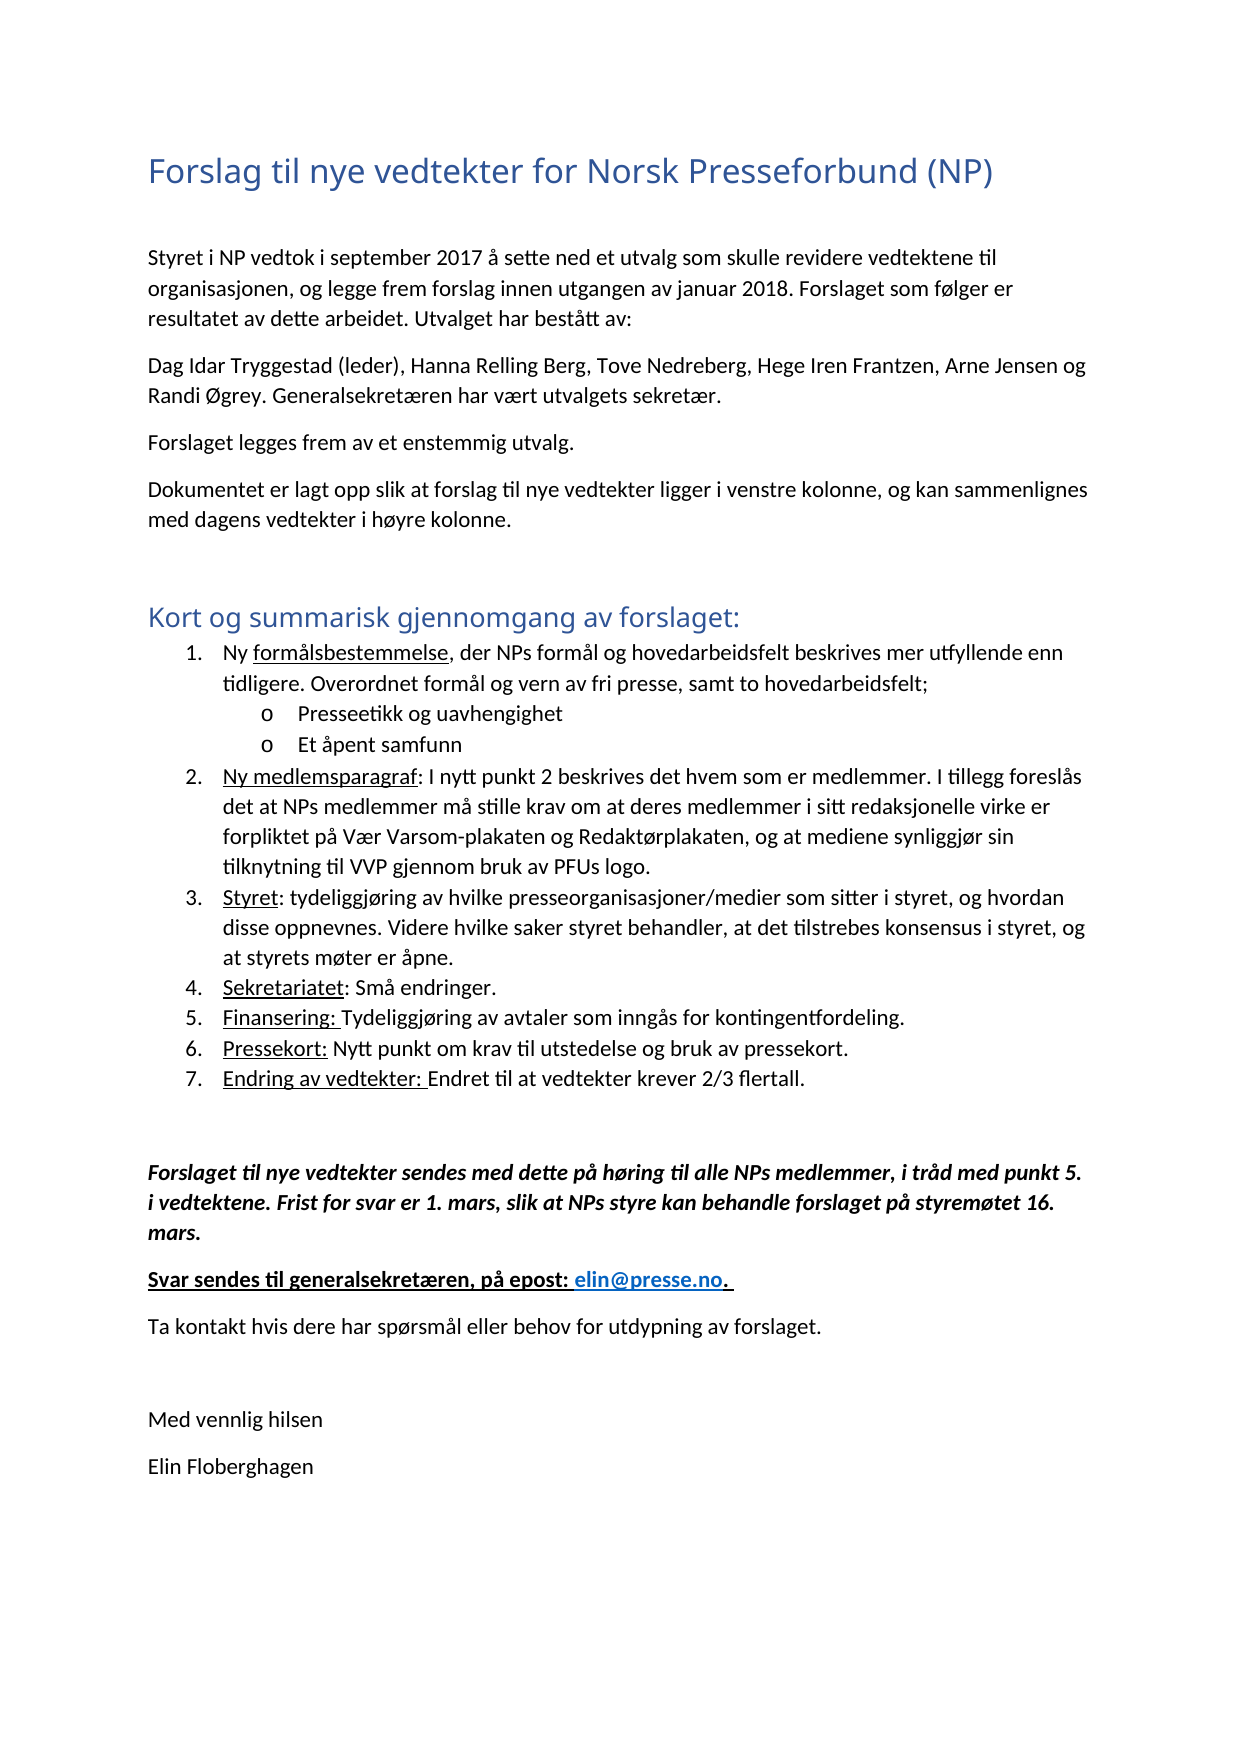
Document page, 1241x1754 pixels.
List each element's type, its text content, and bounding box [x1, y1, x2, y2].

list Sekretariatet: Små endringer. [185, 973, 1093, 1001]
text Elin Floberghagen [148, 1452, 1093, 1480]
list Pressekort: Nytt punkt om krav til utstedelse og bruk av pressekort. [185, 1034, 1093, 1062]
list Ny formålsbestemmelse, der NPs formål og hovedarbeidsfelt beskrives mer utfyllende enn tidligere. Overordnet formål og vern av fri presse, samt to hovedarbeidsfelt; [185, 638, 1093, 697]
list Endring av vedtekter: Endret til at vedtekter krever 2/3 flertall. [185, 1064, 1093, 1092]
list Styret: tydeliggjøring av hvilke presseorganisasjoner/medier som sitter i styret, og hvordan disse oppnevnes. Videre hvilke saker styret behandler, at det tilstrebes konsensus i styret, og at styrets møter er åpne. [185, 883, 1093, 971]
subtitle Forslag til nye vedtekter for Norsk Presseforbund (NP) [148, 148, 1093, 193]
text Svar sendes til generalsekretæren, på epost: elin@presse.no. [148, 1265, 1093, 1293]
text Dag Idar Tryggestad (leder), Hanna Relling Berg, Tove Nedreberg, Hege Iren Frantzen, Arne Jensen og Randi Øgrey. Generalsekretæren har vært utvalgets sekretær. [148, 351, 1093, 409]
list Ny medlemsparagraf: I nytt punkt 2 beskrives det hvem som er medlemmer. I tillegg foreslås det at NPs medlemmer må stille krav om at deres medlemmer i sitt redaksjonelle virke er forpliktet på Vær Varsom-plakaten og Redaktørplakaten, og at mediene synliggjør sin tilknytning til VVP gjennom bruk av PFUs logo. [185, 762, 1093, 880]
text Dokumentet er lagt opp slik at forslag til nye vedtekter ligger i venstre kolonne, og kan sammenlignes med dagens vedtekter i høyre kolonne. [148, 475, 1093, 533]
text Forslaget legges frem av et enstemmig utvalg. [148, 428, 1093, 456]
list Presseetikk og uavhengighet [260, 699, 1093, 728]
text Forslaget til nye vedtekter sendes med dette på høring til alle NPs medlemmer, i tråd med punkt 5. i vedtektene. Frist for svar er 1. mars, slik at NPs styre kan behandle forslaget på styremøtet 16. mars. [148, 1158, 1093, 1246]
text Styret i NP vedtok i september 2017 å sette ned et utvalg som skulle revidere vedtektene til organisasjonen, og legge frem forslag innen utgangen av januar 2018. Forslaget som følger er resultatet av dette arbeidet. Utvalget har bestått av: [148, 243, 1093, 332]
list Et åpent samfunn [260, 730, 1093, 759]
list Finansering: Tydeliggjøring av avtaler som inngås for kontingentfordeling. [185, 1003, 1093, 1031]
text Med vennlig hilsen [148, 1406, 1093, 1433]
subtitle Kort og summarisk gjennomgang av forslaget: [148, 599, 1093, 636]
text Ta kontakt hvis dere har spørsmål eller behov for utdypning av forslaget. [148, 1312, 1093, 1340]
